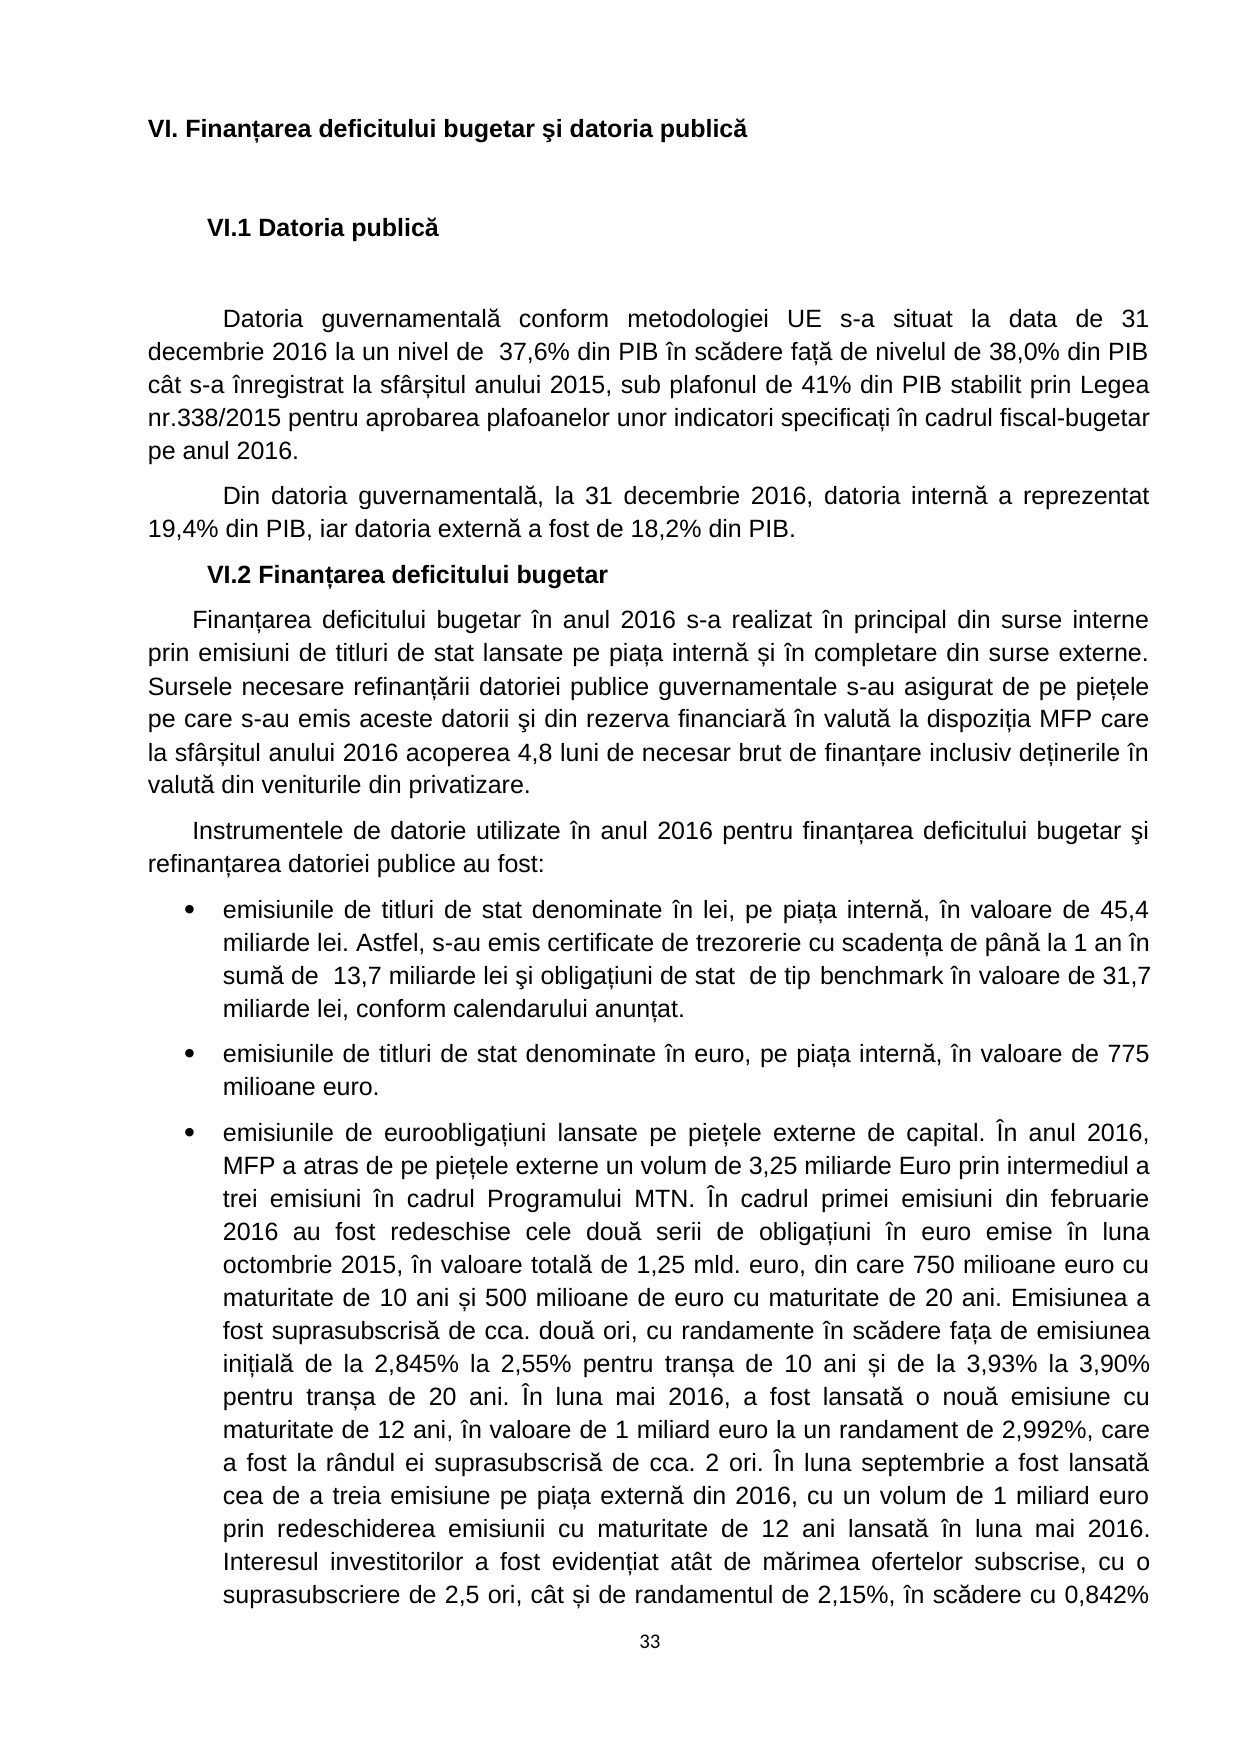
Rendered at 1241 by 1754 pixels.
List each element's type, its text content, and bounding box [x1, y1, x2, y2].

text Instrumentele de datorie utilizate în anul 2016 pentru finanțarea deficitului bugetar şi refinanțarea datoriei publice au fost: [148, 816, 1152, 878]
text VI.2 Finanțarea deficitului bugetar [207, 560, 1152, 589]
text Datoria guvernamentală conform metodologiei UE s-a situat la data de 31 decembrie 2016 la un nivel de 37,6% din PIB în scădere față de nivelul de 38,0% din PIB cât s-a înregistrat la sfârșitul anului 2015, sub plafonul de 41% din PIB stabilit prin Legea nr.338/2015 pentru aprobarea plafoanelor unor indicatori specificați în cadrul fiscal-bugetar pe anul 2016. [148, 304, 1152, 464]
text VI.1 Datoria publică [207, 213, 1152, 241]
subtitle VI. Finanțarea deficitului bugetar şi datoria publică [148, 114, 1152, 142]
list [185, 1118, 1152, 1609]
list emisiunile de titluri de stat denominate în euro, pe piața internă, în valoare de 775 milioane euro. [185, 1039, 1152, 1101]
text Finanțarea deficitului bugetar în anul 2016 s-a realizat în principal din surse interne prin emisiuni de titluri de stat lansate pe piața internă și în completare din surse externe. Sursele necesare refinanțării datoriei publice guvernamentale s-au asigurat de pe piețele pe care s-au emis aceste datorii şi din rezerva financiară în valută la dispoziția MFP care la sfârșitul anului 2016 acoperea 4,8 luni de necesar brut de finanțare inclusiv deținerile în valută din veniturile din privatizare. [148, 605, 1152, 799]
text Din datoria guvernamentală, la 31 decembrie 2016, datoria internă a reprezentat 19,4% din PIB, iar datoria externă a fost de 18,2% din PIB. [148, 481, 1152, 543]
list emisiunile de titluri de stat denominate în lei, pe piața internă, în valoare de 45,4 miliarde lei. Astfel, s-au emis certificate de trezorerie cu scadența de până la 1 an în sumă de 13,7 miliarde lei şi obligațiuni de stat de tip benchmark în valoare de 31,7 miliarde lei, conform calendarului anunțat. [185, 894, 1152, 1022]
